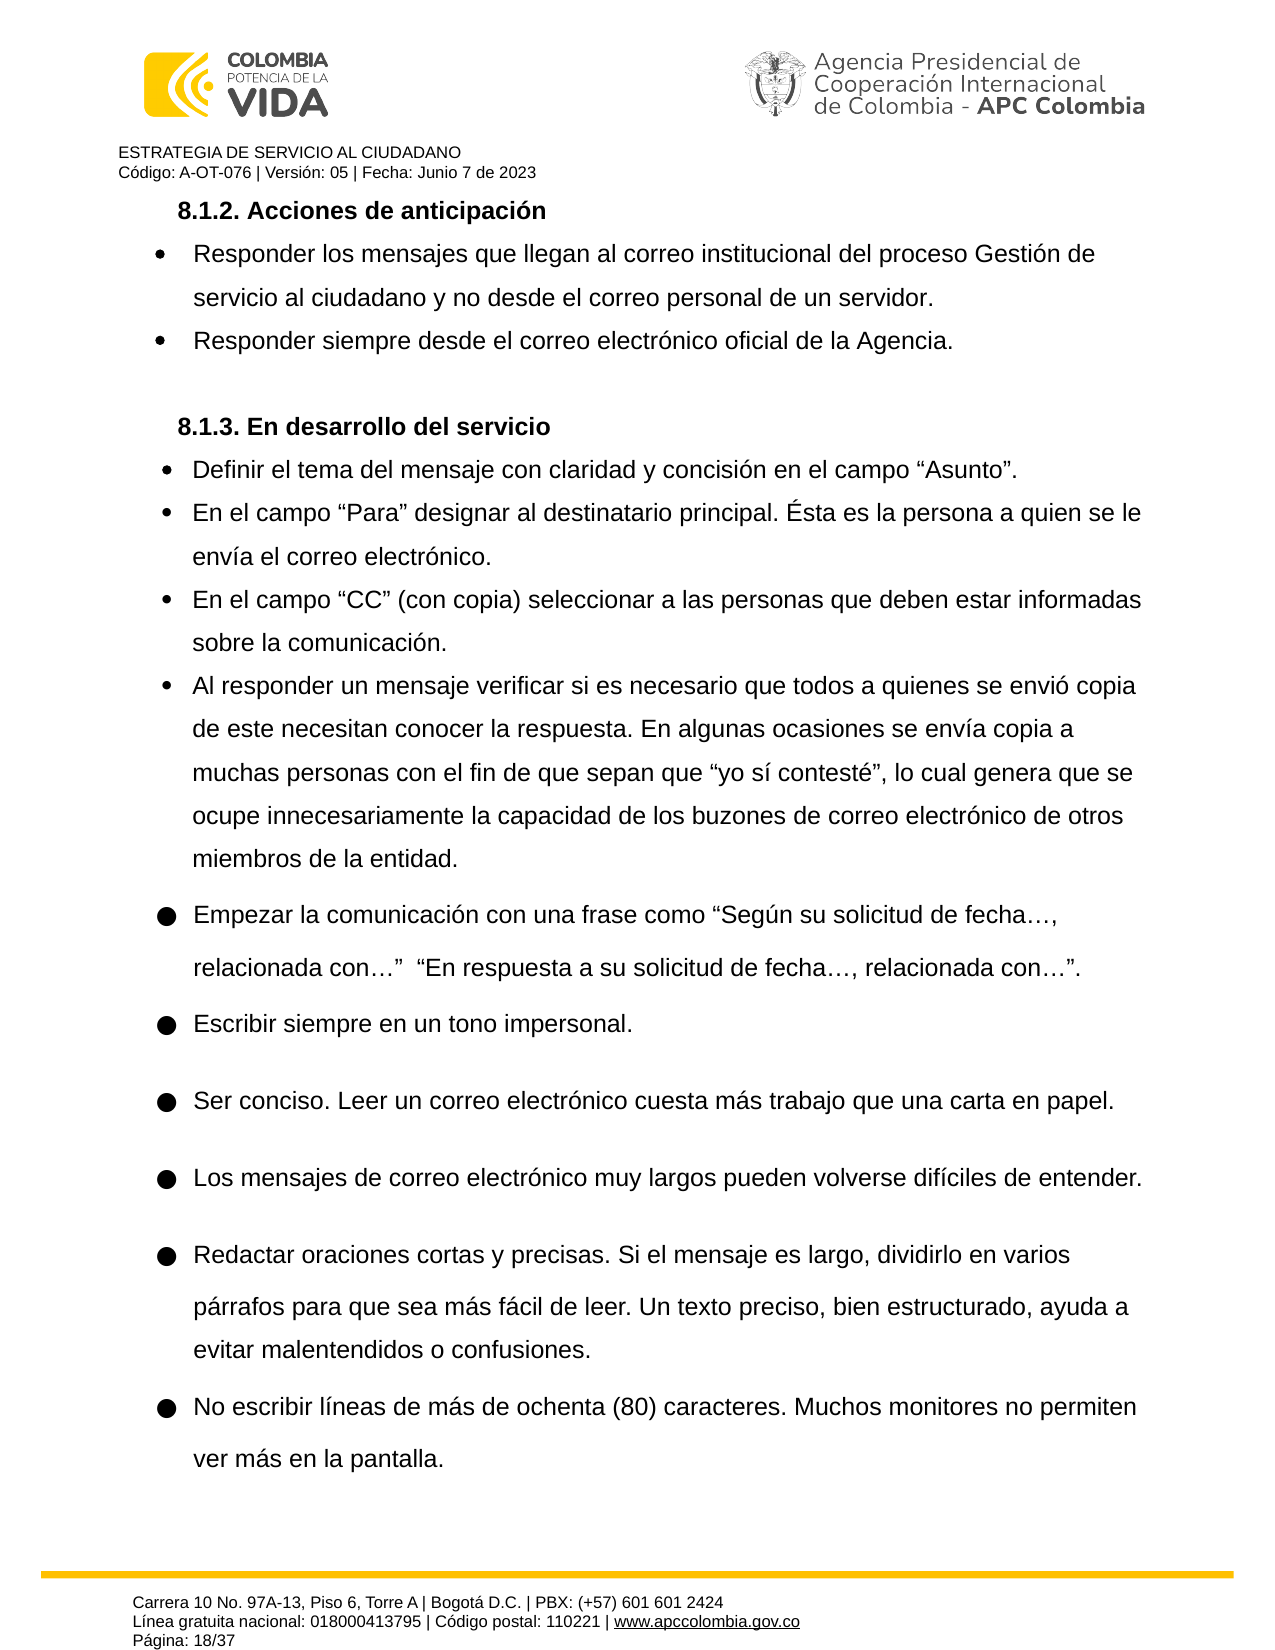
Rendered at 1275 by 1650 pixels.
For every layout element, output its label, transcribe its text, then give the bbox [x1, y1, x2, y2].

list Empezar la comunicación con una frase como “Según su solicitud de fecha…, relacionada con…” “En respuesta a su solicitud de fecha…, relacionada con…”. [156, 887, 1157, 981]
picture [118, 42, 354, 127]
list Escribir siempre en un tono impersonal. [156, 996, 1157, 1047]
picture [742, 45, 1147, 119]
list Responder siempre desde el correo electrónico oficial de la Agencia. [156, 326, 1157, 354]
list Responder los mensajes que llegan al correo institucional del proceso Gestión de servicio al ciudadano y no desde el correo personal de un servidor. [156, 239, 1157, 311]
list Ser conciso. Leer un correo electrónico cuesta más trabajo que una carta en papel. [156, 1072, 1157, 1124]
list No escribir líneas de más de ochenta (80) caracteres. Muchos monitores no permiten ver más en la pantalla. [156, 1378, 1157, 1472]
list Al responder un mensaje verificar si es necesario que todos a quienes se envió copia de este necesitan conocer la respuesta. En algunas ocasiones se envía copia a muchas personas con el fin de que sepan que “yo sí contesté”, lo cual genera que se ocupe innecesariamente la capacidad de los buzones de correo electrónico de otros miembros de la entidad. [162, 671, 1157, 872]
list Definir el tema del mensaje con claridad y concisión en el campo “Asunto”. [162, 455, 1157, 484]
list En el campo “Para” designar al destinatario principal. Ésta es la persona a quien se le envía el correo electrónico. [162, 498, 1157, 570]
list En el campo “CC” (con copia) seleccionar a las personas que deben estar informadas sobre la comunicación. [162, 585, 1157, 657]
subtitle 8.1.2. Acciones de anticipación [177, 196, 1157, 225]
list Redactar oraciones cortas y precisas. Si el mensaje es largo, dividirlo en varios párrafos para que sea más fácil de leer. Un texto preciso, bien estructurado, ayuda a evitar malentendidos o confusiones. [156, 1226, 1157, 1364]
list Los mensajes de correo electrónico muy largos pueden volverse difíciles de entender. [156, 1149, 1157, 1201]
subtitle 8.1.3. En desarrollo del servicio [177, 412, 1157, 441]
